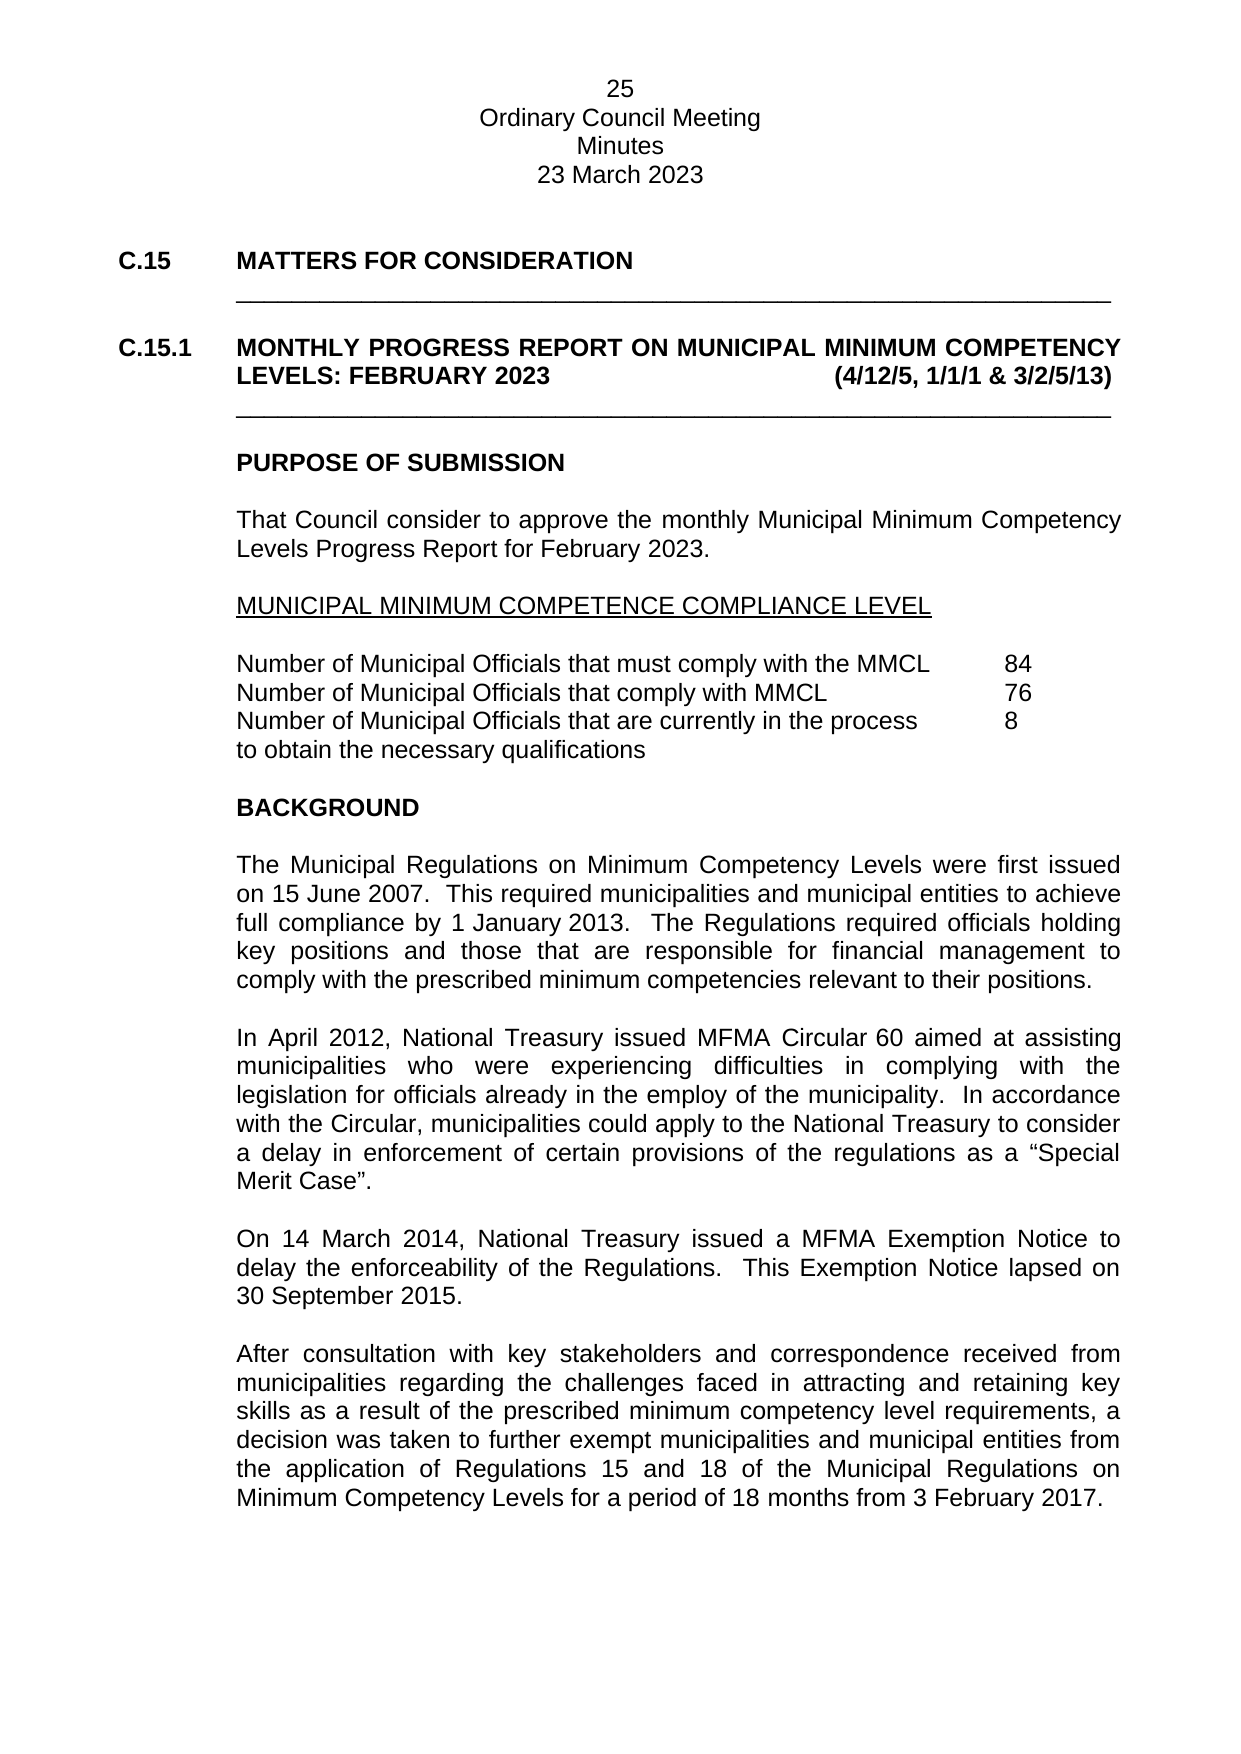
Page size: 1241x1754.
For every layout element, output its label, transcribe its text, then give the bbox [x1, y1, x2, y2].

text BACKGROUND [236, 793, 1122, 821]
text Number of Municipal Officials that are currently in the process 8 [236, 706, 1122, 735]
text After consultation with key stakeholders and correspondence received from municipalities regarding the challenges faced in attracting and retaining key skills as a result of the prescribed minimum competency level requirements, a decision was taken to further exempt municipalities and municipal entities from the application of Regulations 15 and 18 of the Municipal Regulations on Minimum Competency Levels for a period of 18 months from 3 February 2017. [236, 1339, 1122, 1511]
text The Municipal Regulations on Minimum Competency Levels were first issued on 15 June 2007. This required municipalities and municipal entities to achieve full compliance by 1 January 2013. The Regulations required officials holding key positions and those that are responsible for financial management to comply with the prescribed minimum competencies relevant to their positions. [236, 850, 1122, 994]
text In April 2012, National Treasury issued MFMA Circular 60 aimed at assisting municipalities who were experiencing difficulties in complying with the legislation for officials already in the employ of the municipality. In accordance with the Circular, municipalities could apply to the National Treasury to consider a delay in enforcement of certain provisions of the regulations as a “Special Merit Case”. [236, 1023, 1122, 1195]
text That Council consider to approve the monthly Municipal Minimum Competency Levels Progress Report for February 2023. [236, 505, 1122, 563]
text Number of Municipal Officials that must comply with the MMCL 84 [236, 649, 1122, 678]
text C.15 MATTERS FOR CONSIDERATION [118, 246, 1122, 275]
text MUNICIPAL MINIMUM COMPETENCE COMPLIANCE LEVEL [236, 591, 1122, 620]
text to obtain the necessary qualifications [236, 735, 1122, 764]
text PURPOSE OF SUBMISSION [236, 448, 1122, 476]
text _______________________________________________________________ [236, 275, 1122, 304]
text C.15.1 MONTHLY PROGRESS REPORT ON MUNICIPAL MINIMUM COMPETENCY LEVELS: FEBRUARY 2023 (4/12/5, 1/1/1 & 3/2/5/13) [118, 333, 1122, 390]
text _______________________________________________________________ [236, 390, 1122, 419]
text On 14 March 2014, National Treasury issued a MFMA Exemption Notice to delay the enforceability of the Regulations. This Exemption Notice lapsed on 30 September 2015. [236, 1224, 1122, 1310]
text Number of Municipal Officials that comply with MMCL 76 [236, 678, 1122, 706]
